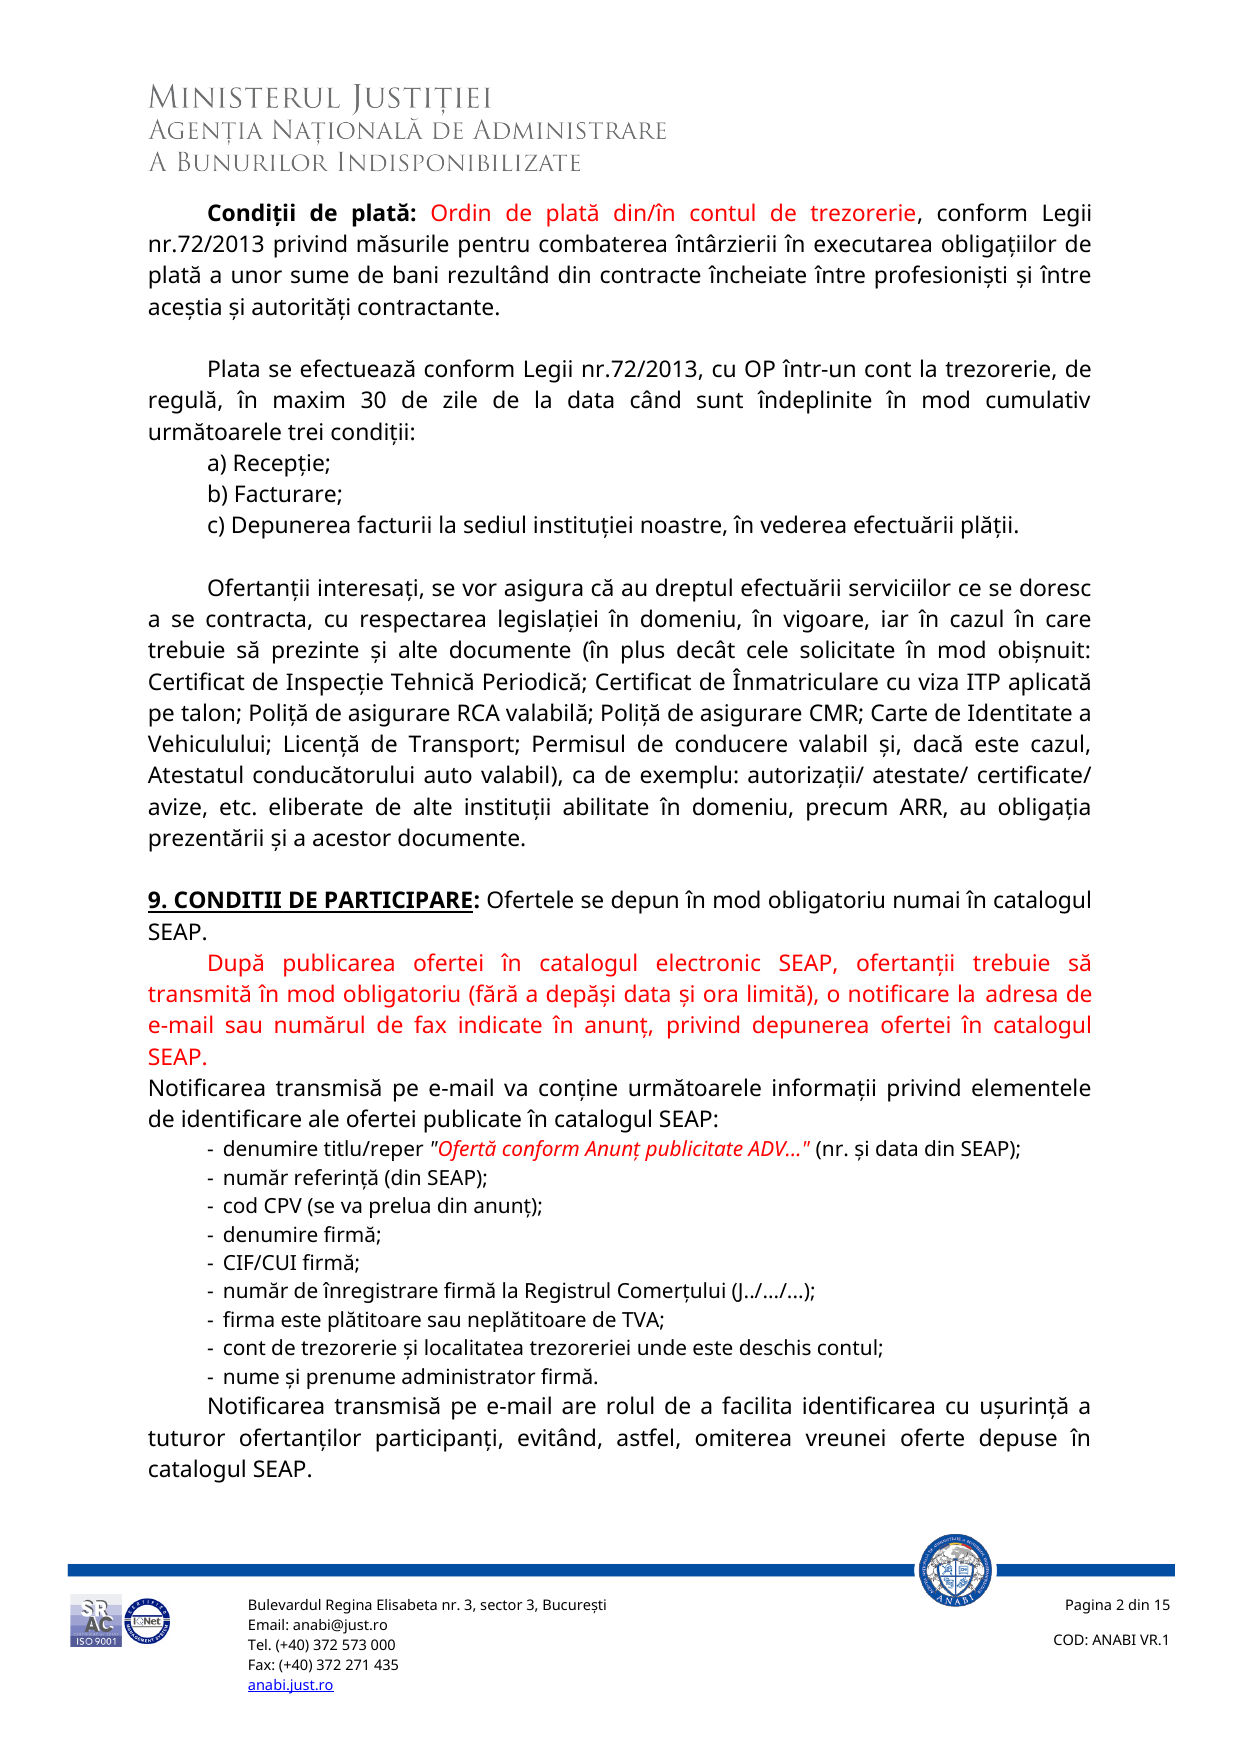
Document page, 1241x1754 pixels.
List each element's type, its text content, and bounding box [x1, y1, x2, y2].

list număr referință (din SEAP); [207, 1163, 1092, 1191]
text Condiții de plată: Ordin de plată din/în contul de trezorerie, conform Legii nr.72/2013 privind măsurile pentru combaterea întârzierii în executarea obligațiilor de plată a unor sume de bani rezultând din contracte încheiate între profesioniști și între aceștia și autorități contractante. [148, 197, 1092, 322]
text a) Recepție; [207, 447, 1092, 478]
picture [147, 84, 667, 172]
list cod CPV (se va prelua din anunț); [207, 1191, 1092, 1220]
list nume și prenume administrator firmă. [207, 1362, 1092, 1390]
list firma este plătitoare sau neplătitoare de TVA; [207, 1305, 1092, 1333]
text 9. CONDITII DE PARTICIPARE: Ofertele se depun în mod obligatoriu numai în catalogul SEAP. [148, 884, 1092, 947]
text Notificarea transmisă pe e-mail are rolul de a facilita identificarea cu ușurință a tuturor ofertanților participanți, evitând, astfel, omiterea vreunei oferte depuse în catalogul SEAP. [148, 1390, 1092, 1484]
text Notificarea transmisă pe e-mail va conține următoarele informații privind elementele de identificare ale ofertei publicate în catalogul SEAP: [148, 1072, 1092, 1134]
list denumire firmă; [207, 1220, 1092, 1248]
text c) Depunerea facturii la sediul instituției noastre, în vederea efectuării plății. [207, 509, 1092, 541]
list CIF/CUI firmă; [207, 1248, 1092, 1277]
list număr de înregistrare firmă la Registrul Comerțului (J../.../...); [207, 1277, 1092, 1305]
text Plata se efectuează conform Legii nr.72/2013, cu OP într-un cont la trezorerie, de regulă, în maxim 30 de zile de la data când sunt îndeplinite în mod cumulativ următoarele trei condiții: [148, 353, 1092, 447]
text b) Facturare; [207, 478, 1092, 509]
list cont de trezorerie și localitatea trezoreriei unde este deschis contul; [207, 1333, 1092, 1362]
picture [65, 1528, 1176, 1647]
list denumire titlu/reper "Ofertă conform Anunț publicitate ADV..." (nr. și data din SEAP); [207, 1134, 1092, 1163]
text După publicarea ofertei în catalogul electronic SEAP, ofertanții trebuie să transmită în mod obligatoriu (fără a depăși data și ora limită), o notificare la adresa de e-mail sau numărul de fax indicate în anunț, privind depunerea ofertei în catalogul SEAP. [148, 947, 1092, 1072]
text Ofertanții interesați, se vor asigura că au dreptul efectuării serviciilor ce se doresc a se contracta, cu respectarea legislației în domeniu, în vigoare, iar în cazul în care trebuie să prezinte și alte documente (în plus decât cele solicitate în mod obișnuit: Certificat de Inspecție Tehnică Periodică; Certificat de Înmatriculare cu viza ITP aplicată pe talon; Poliță de asigurare RCA valabilă; Poliță de asigurare CMR; Carte de Identitate a Vehiculului; Licență de Transport; Permisul de conducere valabil și, dacă este cazul, Atestatul conducătorului auto valabil), ca de exemplu: autorizații/ atestate/ certificate/ avize, etc. eliberate de alte instituții abilitate în domeniu, precum ARR, au obligația prezentării și a acestor documente. [148, 572, 1092, 853]
